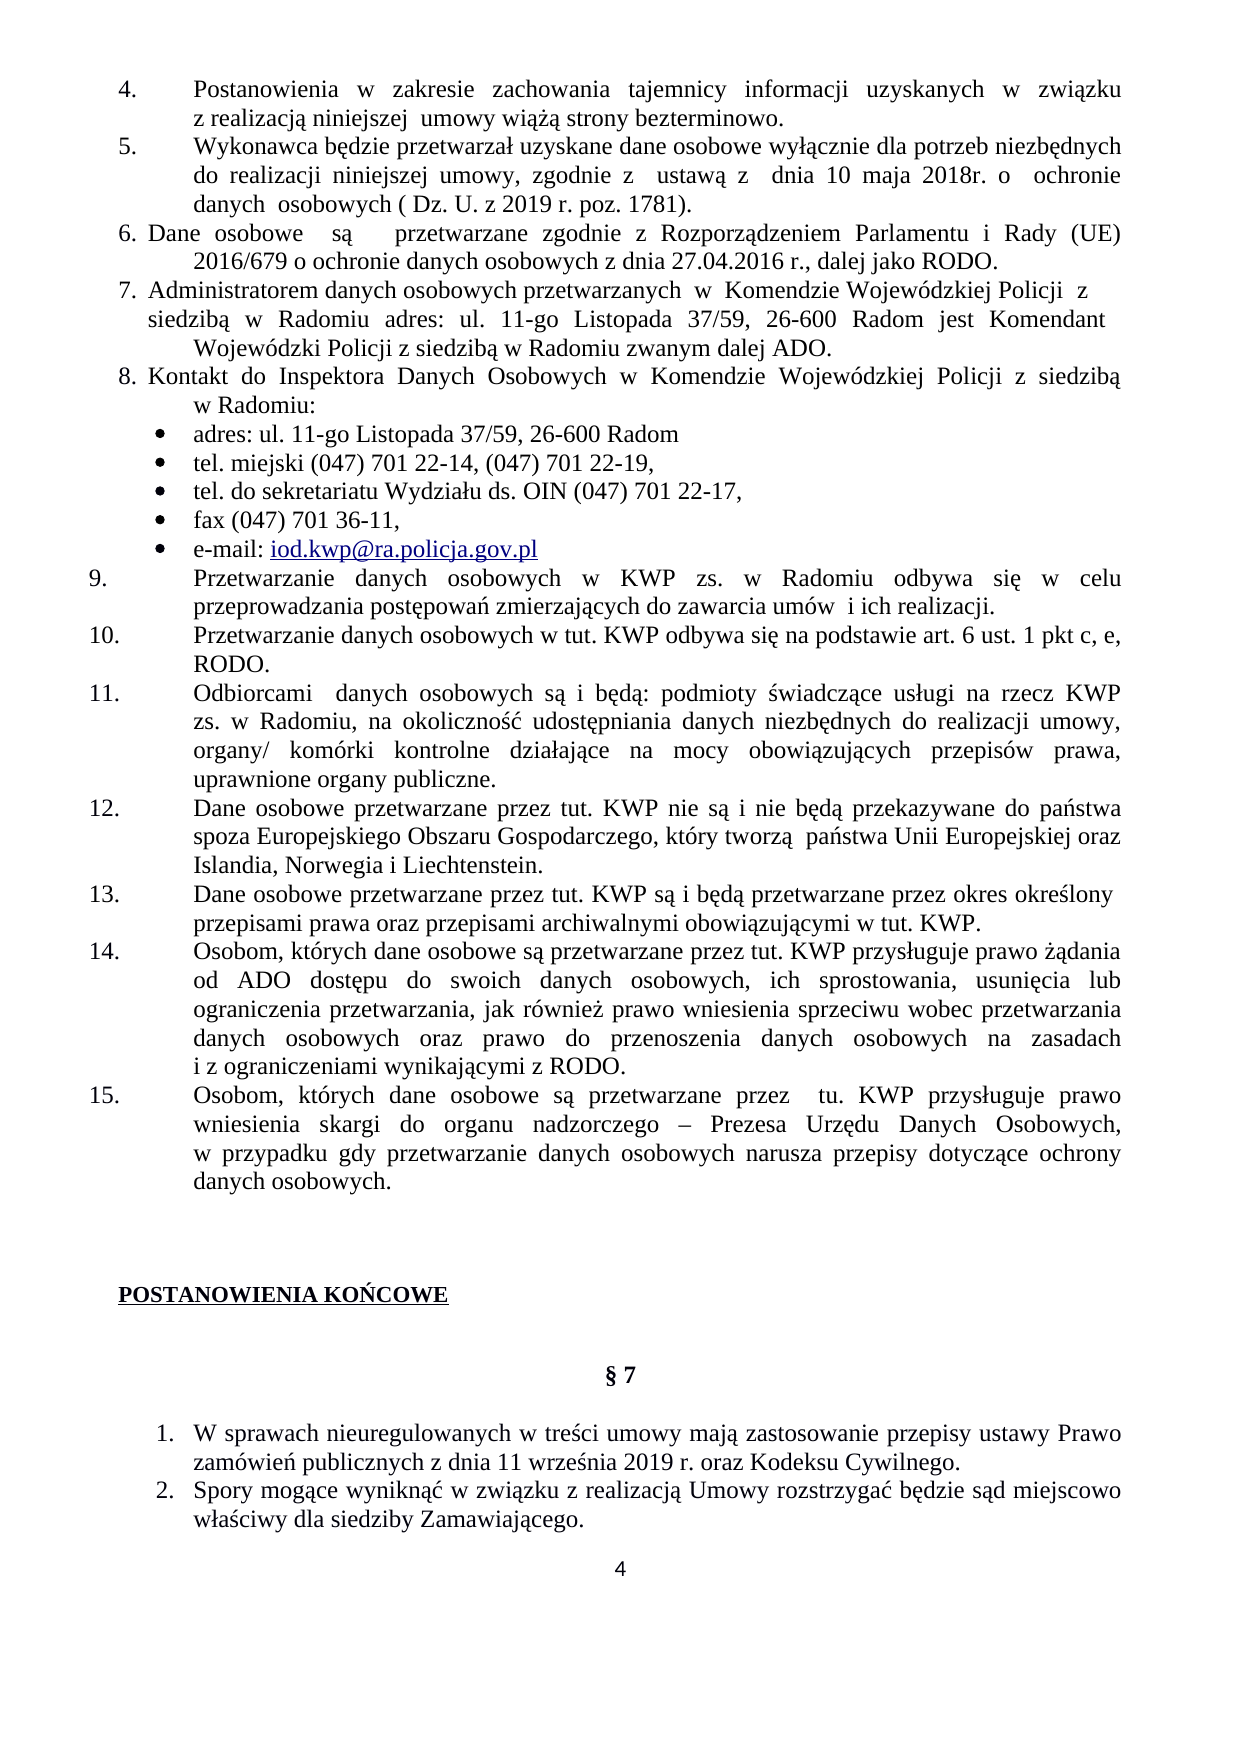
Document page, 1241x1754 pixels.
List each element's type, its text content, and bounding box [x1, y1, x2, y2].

list Przetwarzanie danych osobowych w KWP zs. w Radomiu odbywa się w celu przeprowadzania postępowań zmierzających do zawarcia umów i ich realizacji. [88, 563, 1122, 620]
list Osobom, których dane osobowe są przetwarzane przez tu. KWP przysługuje prawo wniesienia skargi do organu nadzorczego – Prezesa Urzędu Danych Osobowych, w przypadku gdy przetwarzanie danych osobowych narusza przepisy dotyczące ochrony danych osobowych. [88, 1080, 1122, 1195]
list Dane osobowe są przetwarzane zgodnie z Rozporządzeniem Parlamentu i Rady (UE) 2016/679 o ochronie danych osobowych z dnia 27.04.2016 r., dalej jako RODO. [118, 218, 1122, 275]
list adres: ul. 11-go Listopada 37/59, 26-600 Radom [156, 419, 1122, 448]
list Przetwarzanie danych osobowych w tut. KWP odbywa się na podstawie art. 6 ust. 1 pkt c, e, RODO. [88, 620, 1122, 678]
list Osobom, których dane osobowe są przetwarzane przez tut. KWP przysługuje prawo żądania od ADO dostępu do swoich danych osobowych, ich sprostowania, usunięcia lub ograniczenia przetwarzania, jak również prawo wniesienia sprzeciwu wobec przetwarzania danych osobowych oraz prawo do przenoszenia danych osobowych na zasadach i z ograniczeniami wynikającymi z RODO. [88, 936, 1122, 1080]
list Wykonawca będzie przetwarzał uzyskane dane osobowe wyłącznie dla potrzeb niezbędnych do realizacji niniejszej umowy, zgodnie z ustawą z dnia 10 maja 2018r. o ochronie danych osobowych ( Dz. U. z 2019 r. poz. 1781). [118, 131, 1122, 218]
list Spory mogące wyniknąć w związku z realizacją Umowy rozstrzygać będzie sąd miejscowo właściwy dla siedziby Zamawiającego. [156, 1475, 1122, 1533]
list Administratorem danych osobowych przetwarzanych w Komendzie Wojewódzkiej Policji z siedzibą w Radomiu adres: ul. 11-go Listopada 37/59, 26-600 Radom jest Komendant Wojewódzki Policji z siedzibą w Radomiu zwanym dalej ADO. [118, 275, 1122, 361]
list tel. do sekretariatu Wydziału ds. OIN (047) 701 22-17, [156, 476, 1122, 505]
list tel. miejski (047) 701 22-14, (047) 701 22-19, [156, 448, 1122, 476]
list e-mail: iod.kwp@ra.policja.gov.pl [156, 534, 1122, 563]
list fax (047) 701 36-11, [156, 505, 1122, 534]
list W sprawach nieuregulowanych w treści umowy mają zastosowanie przepisy ustawy Prawo zamówień publicznych z dnia 11 września 2019 r. oraz Kodeksu Cywilnego. [156, 1418, 1122, 1475]
list Dane osobowe przetwarzane przez tut. KWP nie są i nie będą przekazywane do państwa spoza Europejskiego Obszaru Gospodarczego, który tworzą państwa Unii Europejskiej oraz Islandia, Norwegia i Liechtenstein. [88, 793, 1122, 879]
list Postanowienia w zakresie zachowania tajemnicy informacji uzyskanych w związku z realizacją niniejszej umowy wiążą strony bezterminowo. [118, 74, 1122, 131]
text POSTANOWIENIA KOŃCOWE [118, 1281, 1122, 1307]
list Odbiorcami danych osobowych są i będą: podmioty świadczące usługi na rzecz KWP zs. w Radomiu, na okoliczność udostępniania danych niezbędnych do realizacji umowy, organy/ komórki kontrolne działające na mocy obowiązujących przepisów prawa, uprawnione organy publiczne. [88, 678, 1122, 793]
list Kontakt do Inspektora Danych Osobowych w Komendzie Wojewódzkiej Policji z siedzibą w Radomiu: [118, 361, 1122, 419]
text § 7 [118, 1360, 1122, 1389]
list Dane osobowe przetwarzane przez tut. KWP są i będą przetwarzane przez okres określony przepisami prawa oraz przepisami archiwalnymi obowiązującymi w tut. KWP. [88, 879, 1122, 936]
